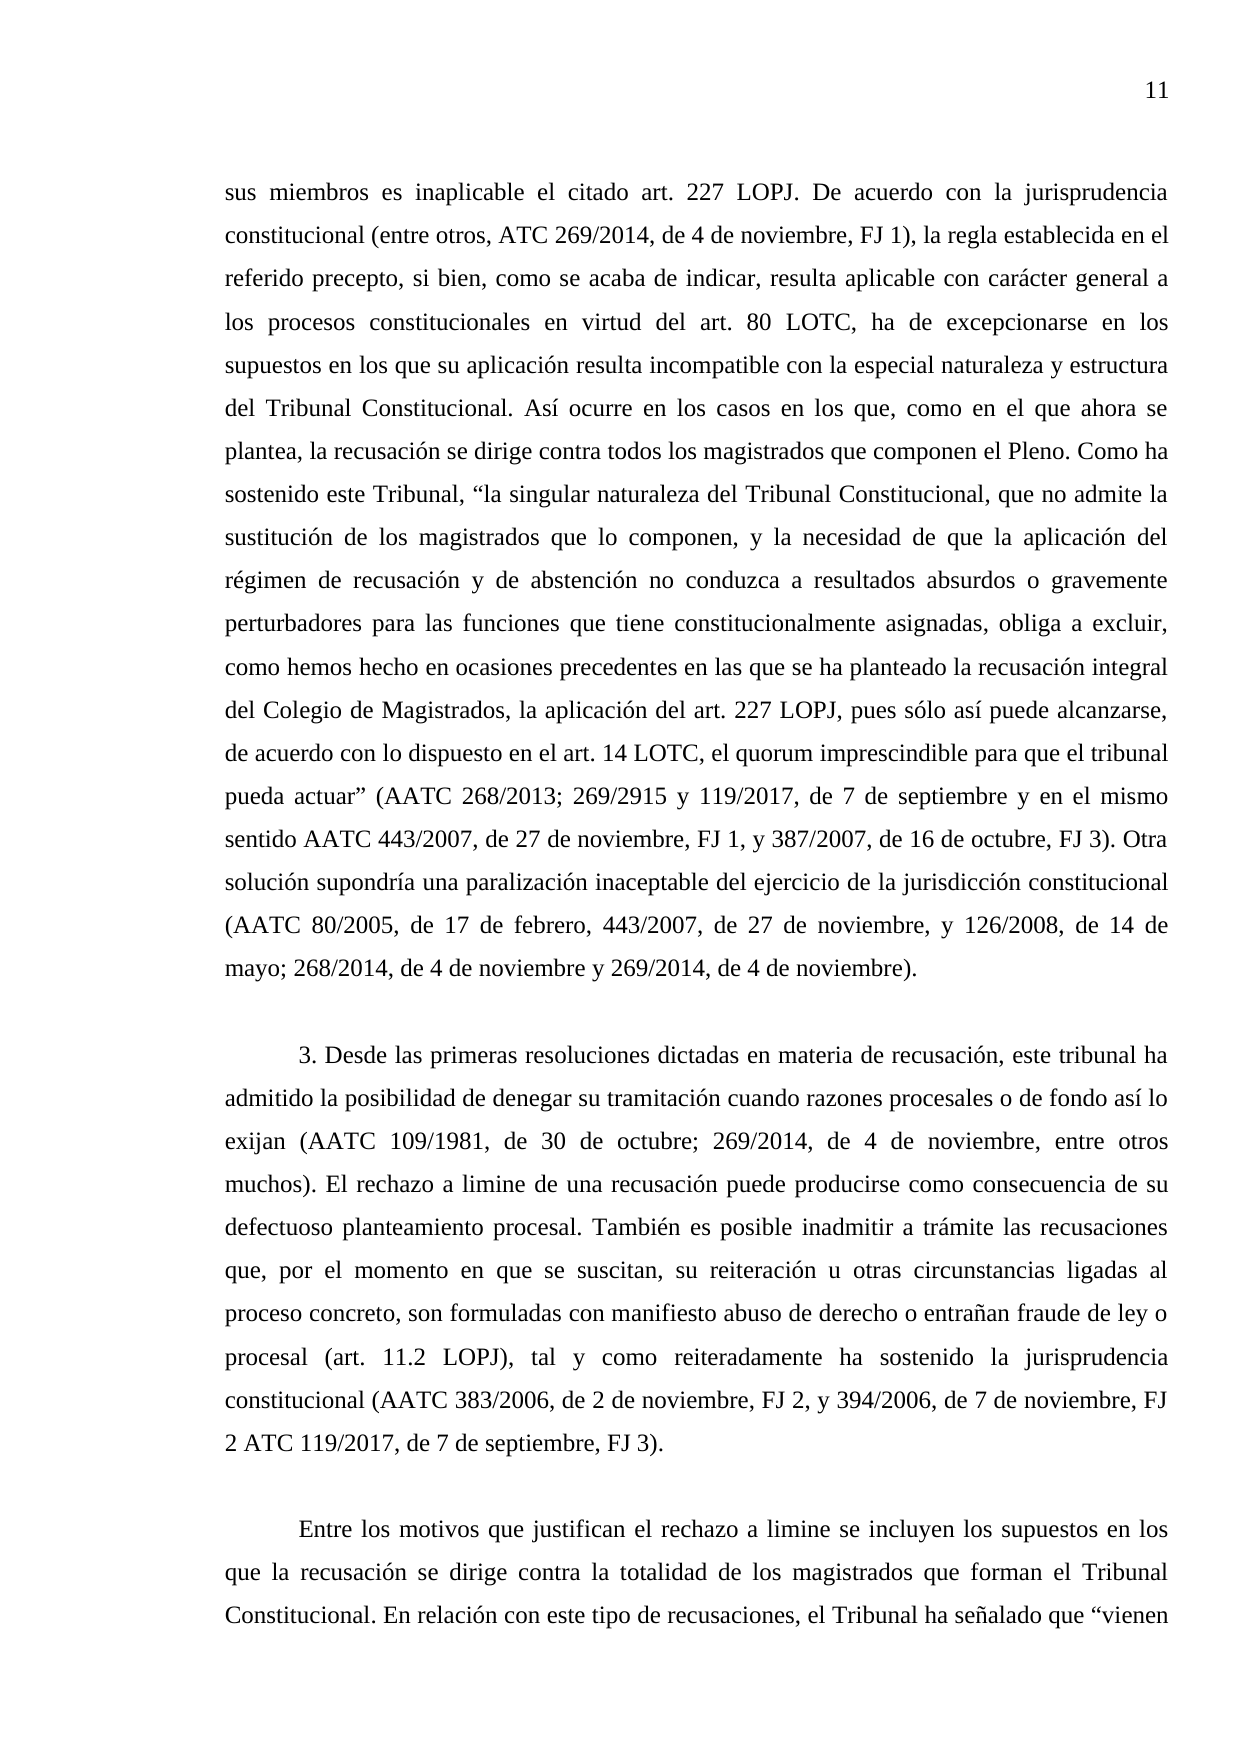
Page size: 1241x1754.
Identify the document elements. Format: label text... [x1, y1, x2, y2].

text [224, 177, 1169, 982]
text 3. Desde las primeras resoluciones dictadas en materia de recusación, este tribunal ha admitido la posibilidad de denegar su tramitación cuando razones procesales o de fondo así lo exijan (AATC 109/1981, de 30 de octubre; 269/2014, de 4 de noviembre, entre otros muchos). El rechazo a limine de una recusación puede producirse como consecuencia de su defectuoso planteamiento procesal. También es posible inadmitir a trámite las recusaciones que, por el momento en que se suscitan, su reiteración u otras circunstancias ligadas al proceso concreto, son formuladas con manifiesto abuso de derecho o entrañan fraude de ley o procesal (art. 11.2 LOPJ), tal y como reiteradamente ha sostenido la jurisprudencia constitucional (AATC 383/2006, de 2 de noviembre, FJ 2, y 394/2006, de 7 de noviembre, FJ 2 ATC 119/2017, de 7 de septiembre, FJ 3). [224, 1040, 1169, 1457]
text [224, 1514, 1169, 1629]
